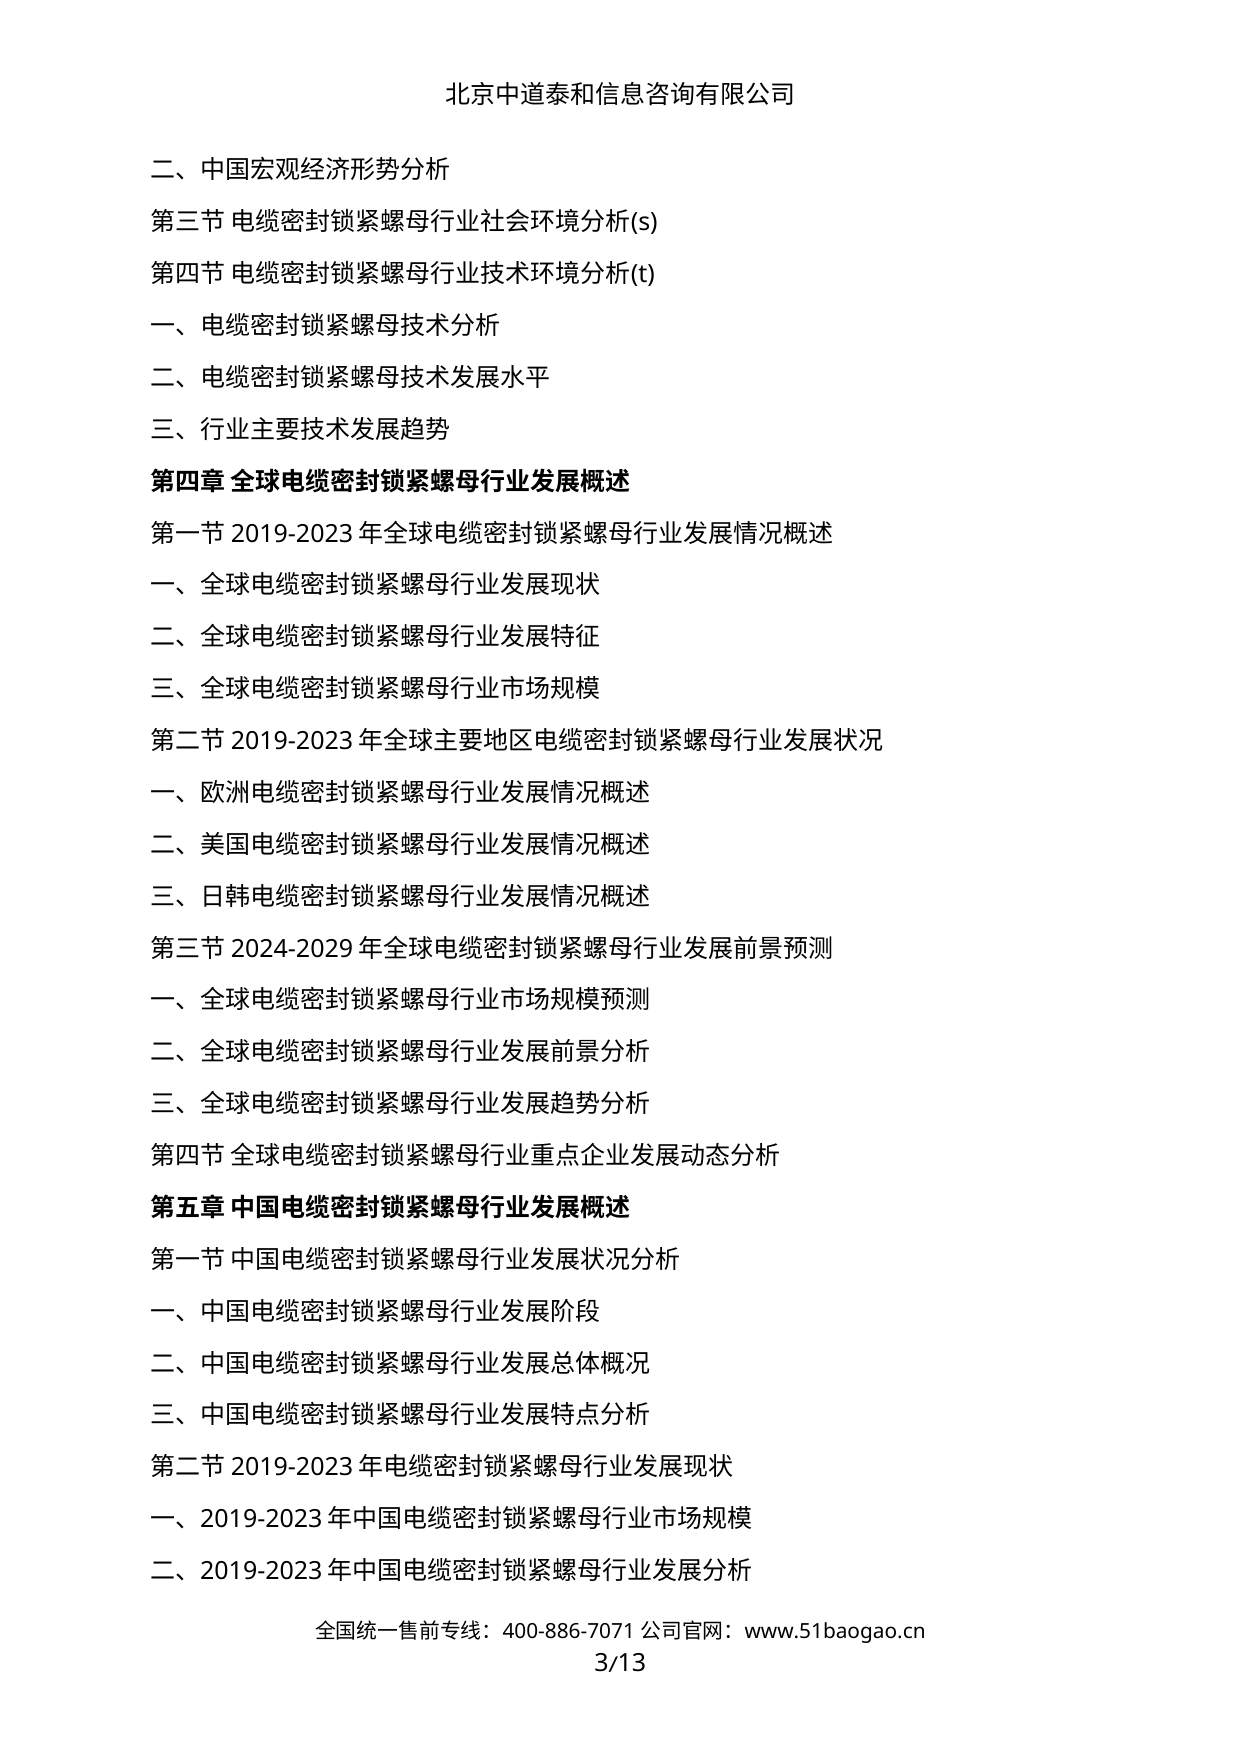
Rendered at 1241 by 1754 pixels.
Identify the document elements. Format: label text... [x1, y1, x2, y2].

text 二、电缆密封锁紧螺母技术发展水平 [150, 357, 1090, 394]
text 一、中国电缆密封锁紧螺母行业发展阶段 [150, 1291, 1090, 1327]
text 第一节 2019-2023年全球电缆密封锁紧螺母行业发展情况概述 [150, 513, 1090, 549]
text 第三节 电缆密封锁紧螺母行业社会环境分析(s) [150, 202, 1090, 238]
text 第二节 2019-2023年电缆密封锁紧螺母行业发展现状 [150, 1447, 1090, 1483]
text 一、全球电缆密封锁紧螺母行业发展现状 [150, 565, 1090, 601]
text 一、欧洲电缆密封锁紧螺母行业发展情况概述 [150, 772, 1090, 809]
text 第三节 2024-2029年全球电缆密封锁紧螺母行业发展前景预测 [150, 928, 1090, 964]
text 三、中国电缆密封锁紧螺母行业发展特点分析 [150, 1395, 1090, 1431]
text 二、中国宏观经济形势分析 [150, 150, 1090, 186]
text 一、电缆密封锁紧螺母技术分析 [150, 306, 1090, 342]
text 二、2019-2023年中国电缆密封锁紧螺母行业发展分析 [150, 1551, 1090, 1587]
text 三、行业主要技术发展趋势 [150, 409, 1090, 446]
text 第四节 全球电缆密封锁紧螺母行业重点企业发展动态分析 [150, 1136, 1090, 1172]
text 第五章 中国电缆密封锁紧螺母行业发展概述 [150, 1187, 1090, 1224]
text 第四节 电缆密封锁紧螺母行业技术环境分析(t) [150, 254, 1090, 290]
text 第二节 2019-2023年全球主要地区电缆密封锁紧螺母行业发展状况 [150, 721, 1090, 757]
text 三、全球电缆密封锁紧螺母行业发展趋势分析 [150, 1084, 1090, 1120]
text 二、美国电缆密封锁紧螺母行业发展情况概述 [150, 824, 1090, 861]
text 三、全球电缆密封锁紧螺母行业市场规模 [150, 669, 1090, 705]
text 二、全球电缆密封锁紧螺母行业发展前景分析 [150, 1032, 1090, 1068]
text 一、全球电缆密封锁紧螺母行业市场规模预测 [150, 980, 1090, 1016]
text 第一节 中国电缆密封锁紧螺母行业发展状况分析 [150, 1239, 1090, 1276]
text 二、全球电缆密封锁紧螺母行业发展特征 [150, 617, 1090, 653]
text 三、日韩电缆密封锁紧螺母行业发展情况概述 [150, 876, 1090, 912]
text 二、中国电缆密封锁紧螺母行业发展总体概况 [150, 1343, 1090, 1379]
text 第四章 全球电缆密封锁紧螺母行业发展概述 [150, 461, 1090, 497]
text 一、2019-2023年中国电缆密封锁紧螺母行业市场规模 [150, 1499, 1090, 1535]
